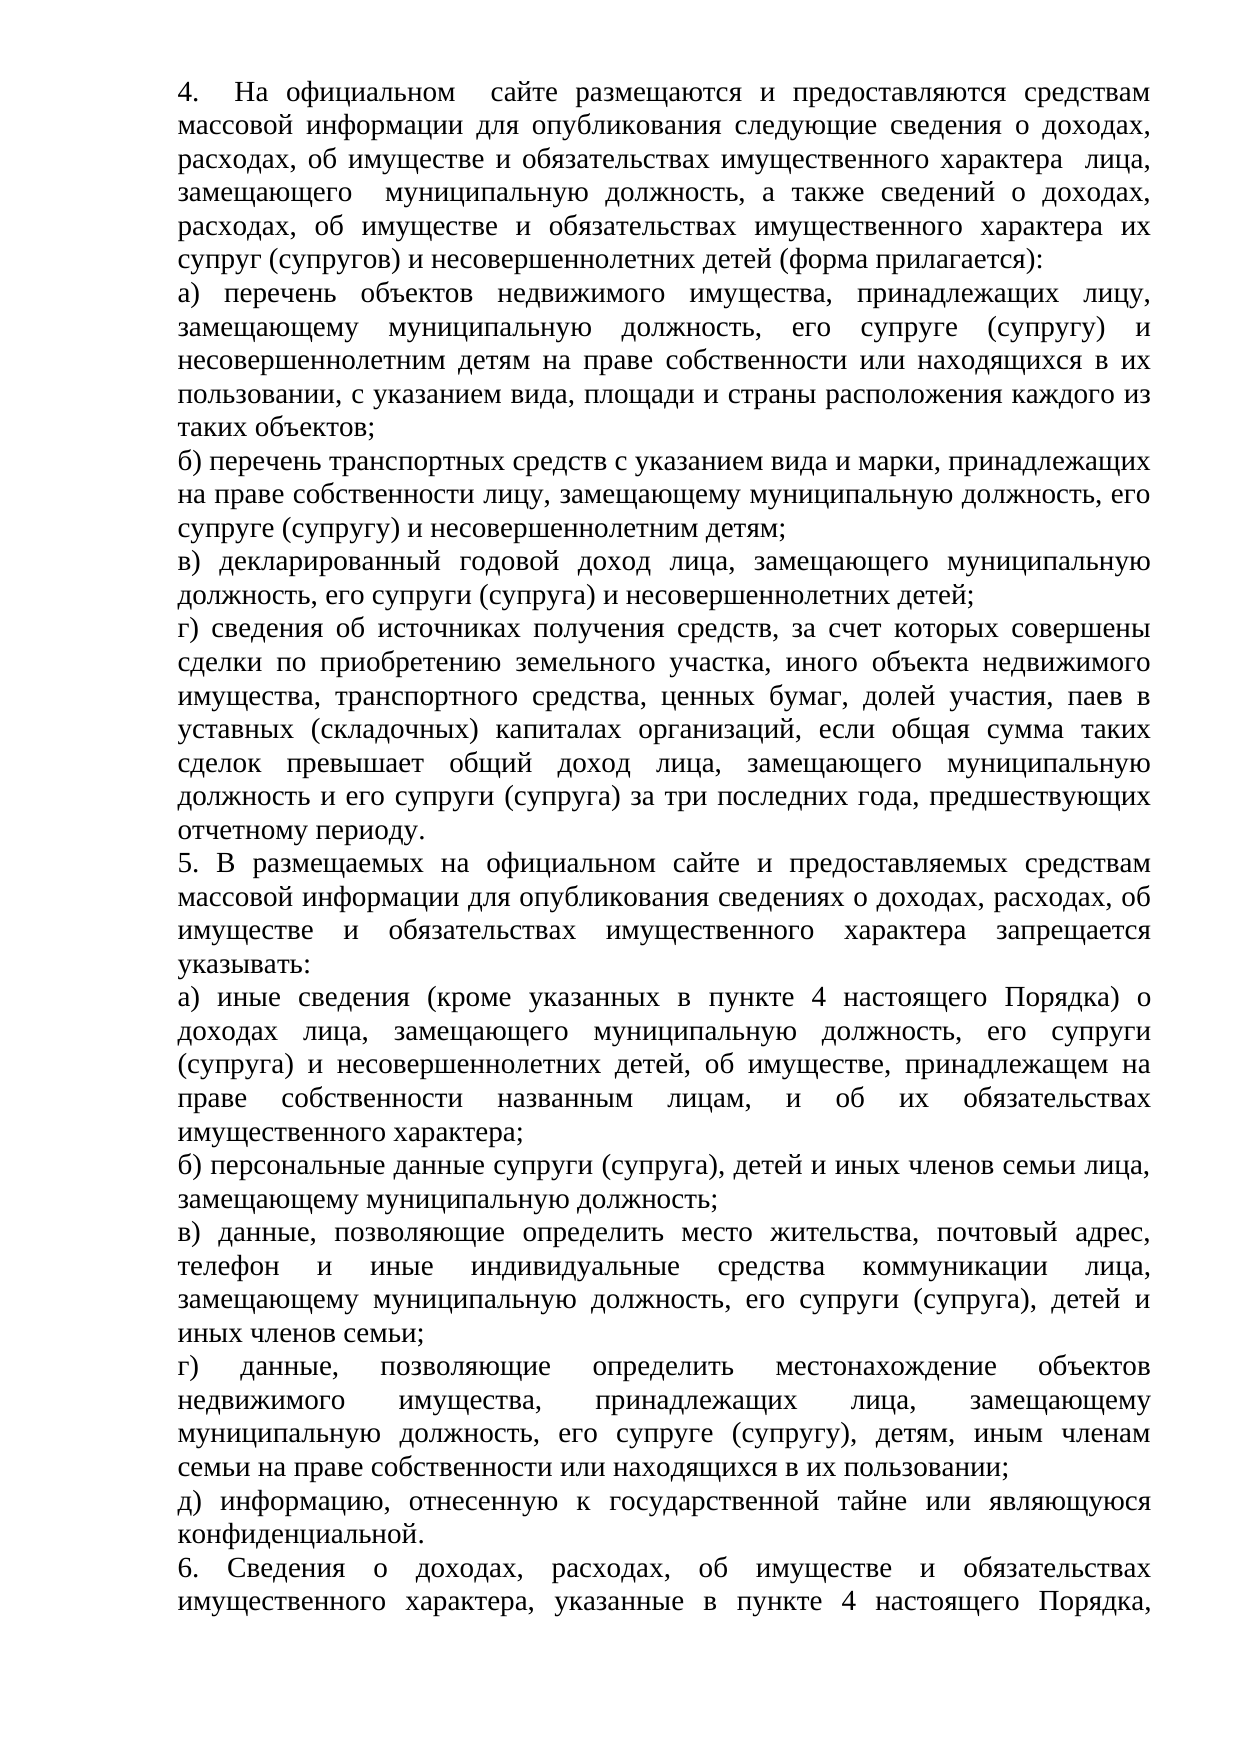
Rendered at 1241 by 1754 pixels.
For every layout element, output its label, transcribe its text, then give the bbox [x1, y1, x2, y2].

text а) перечень объектов недвижимого имущества, принадлежащих лицу, замещающему муниципальную должность, его супруге (супругу) и несовершеннолетним детям на праве собственности или находящихся в их пользовании, с указанием вида, площади и страны расположения каждого из таких объектов; [177, 275, 1152, 443]
text в) данные, позволяющие определить место жительства, почтовый адрес, телефон и иные индивидуальные средства коммуникации лица, замещающему муниципальную должность, его супруги (супруга), детей и иных членов семьи; [177, 1214, 1152, 1348]
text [177, 1550, 1152, 1617]
text б) персональные данные супруги (супруга), детей и иных членов семьи лица, замещающему муниципальную должность; [177, 1147, 1152, 1214]
text а) иные сведения (кроме указанных в пункте 4 настоящего Порядка) о доходах лица, замещающего муниципальную должность, его супруги (супруга) и несовершеннолетних детей, об имуществе, принадлежащем на праве собственности названным лицам, и об их обязательствах имущественного характера; [177, 979, 1152, 1147]
text б) перечень транспортных средств с указанием вида и марки, принадлежащих на праве собственности лицу, замещающему муниципальную должность, его супруге (супругу) и несовершеннолетним детям; [177, 443, 1152, 543]
text 5. В размещаемых на официальном сайте и предоставляемых средствам массовой информации для опубликования сведениях о доходах, расходах, об имуществе и обязательствах имущественного характера запрещается указывать: [177, 845, 1152, 979]
text в) декларированный годовой доход лица, замещающего муниципальную должность, его супруги (супруга) и несовершеннолетних детей; [177, 543, 1152, 611]
text 4. На официальном сайте размещаются и предоставляются средствам массовой информации для опубликования следующие сведения о доходах, расходах, об имуществе и обязательствах имущественного характера лица, замещающего муниципальную должность, а также сведений о доходах, расходах, об имуществе и обязательствах имущественного характера их супруг (супругов) и несовершеннолетних детей (форма прилагается): [177, 74, 1152, 275]
text г) сведения об источниках получения средств, за счет которых совершены сделки по приобретению земельного участка, иного объекта недвижимого имущества, транспортного средства, ценных бумаг, долей участия, паев в уставных (складочных) капиталах организаций, если общая сумма таких сделок превышает общий доход лица, замещающего муниципальную должность и его супруги (супруга) за три последних года, предшествующих отчетному периоду. [177, 611, 1152, 845]
text г) данные, позволяющие определить местонахождение объектов недвижимого имущества, принадлежащих лица, замещающему муниципальную должность, его супруге (супругу), детям, иным членам семьи на праве собственности или находящихся в их пользовании; [177, 1348, 1152, 1483]
text д) информацию, отнесенную к государственной тайне или являющуюся конфиденциальной. [177, 1483, 1152, 1550]
